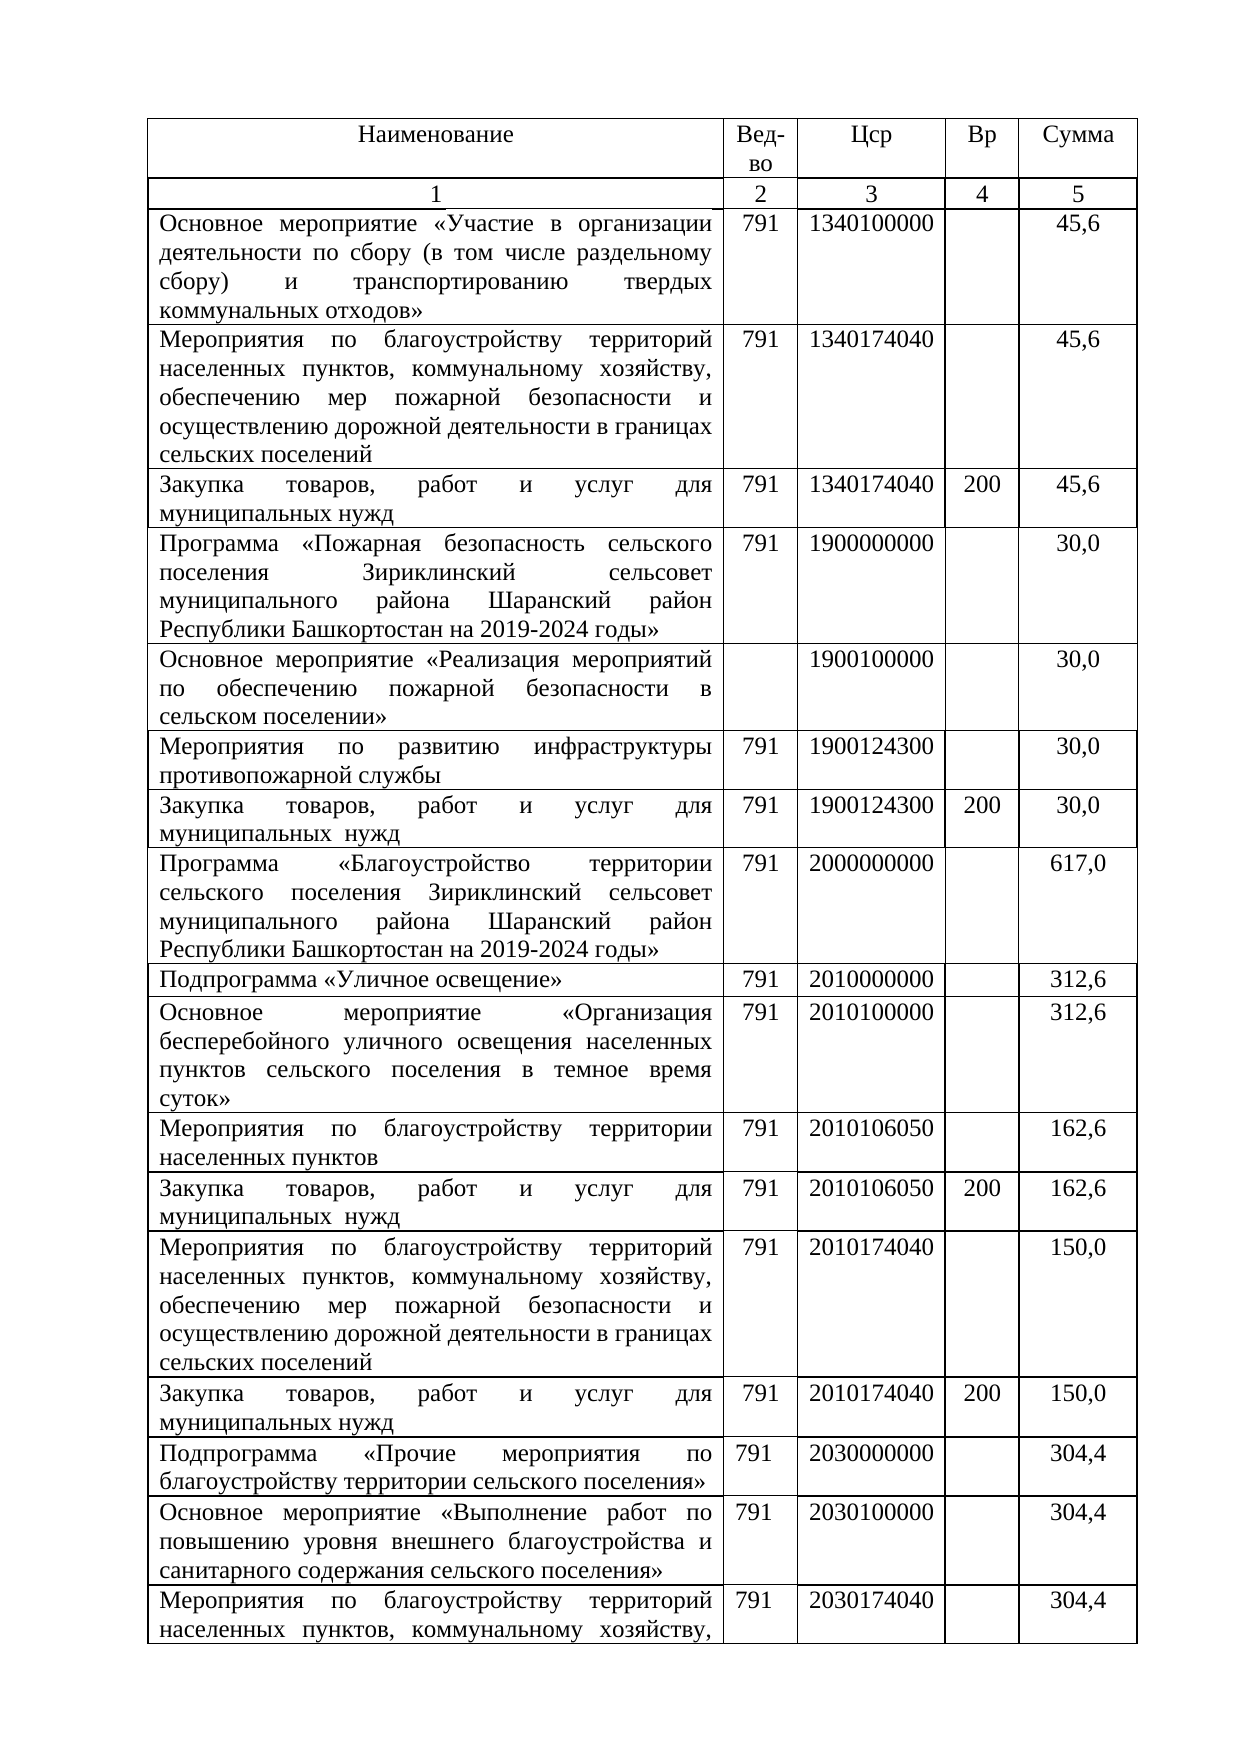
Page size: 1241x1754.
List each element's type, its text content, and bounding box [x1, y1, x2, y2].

table_header Вед-во [724, 119, 797, 177]
table_cell [946, 997, 1018, 1112]
table_header Сумма [1019, 119, 1137, 177]
table_cell 200 [946, 1378, 1018, 1436]
table_cell 2010174040 [798, 1232, 944, 1376]
table_cell 791 [724, 1172, 797, 1230]
table_cell 312,6 [1020, 997, 1136, 1112]
table_cell 4 [946, 179, 1018, 207]
table_cell 162,6 [1020, 1173, 1136, 1230]
table_cell 1900100000 [798, 644, 945, 730]
table_cell Основное мероприятие «Выполнение работ по повышению уровня внешнего благоустройства и санитарного содержания сельского поселения» [149, 1497, 723, 1583]
table_cell 1900124300 [798, 731, 944, 789]
table_cell 30,0 [1019, 528, 1137, 643]
table_cell 304,4 [1020, 1586, 1136, 1643]
table_cell 1340174040 [798, 469, 944, 527]
table_cell 791 [724, 1585, 797, 1643]
table_cell 791 [724, 1113, 797, 1171]
table_cell 45,6 [1020, 210, 1136, 323]
table_cell 791 [724, 964, 797, 996]
table_cell [946, 1586, 1018, 1643]
table_cell 304,4 [1020, 1438, 1136, 1495]
table_cell Основное мероприятие «Организация бесперебойного уличного освещения населенных пунктов сельского поселения в темное время суток» [149, 997, 723, 1112]
table_cell 3 [798, 179, 944, 207]
table_cell Основное мероприятие «Реализация мероприятий по обеспечению пожарной безопасности в сельском поселении» [148, 644, 723, 730]
table_cell 791 [724, 325, 797, 468]
table_cell 2000000000 [798, 848, 945, 963]
table_cell Основное мероприятие «Участие в организации деятельности по сбору (в том числе раздельному сбору) и транспортированию твердых коммунальных отходов» [411, 210, 723, 323]
table_cell 312,6 [1020, 964, 1136, 996]
table_cell 791 [724, 469, 797, 527]
table_header Вр [946, 119, 1018, 177]
table_cell 1340174040 [798, 325, 944, 468]
table_header Цср [798, 119, 945, 177]
table_header Наименование [148, 119, 723, 177]
table_cell Подпрограмма «Прочие мероприятия по благоустройству территории сельского поселения» [149, 1438, 723, 1495]
table_cell 791 [724, 731, 797, 789]
table_cell 1 [149, 179, 723, 207]
table_cell 791 [724, 997, 797, 1112]
table_cell 2010106050 [798, 1173, 944, 1230]
table_cell 617,0 [1019, 848, 1137, 963]
table_cell 2010100000 [798, 997, 944, 1112]
table_cell [946, 528, 1018, 643]
table_cell [946, 964, 1018, 996]
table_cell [149, 1586, 723, 1643]
table_cell 30,0 [1020, 731, 1136, 789]
table_cell [946, 210, 1018, 323]
table_cell 1340100000 [798, 210, 944, 323]
table_cell 791 [724, 1377, 797, 1436]
table_cell 2010000000 [798, 964, 944, 996]
table_cell Программа «Благоустройство территории сельского поселения Зириклинский сельсовет муниципального района Шаранский район Республики Башкортостан на 2019-2024 годы» [148, 848, 723, 963]
table_cell 791 [724, 1231, 797, 1376]
table_cell [946, 1497, 1018, 1583]
table_cell [946, 644, 1018, 730]
table_cell Мероприятия по развитию инфраструктуры противопожарной службы [149, 731, 723, 789]
table_cell 791 [724, 1437, 797, 1495]
table_cell 304,4 [1020, 1497, 1136, 1583]
table_cell [946, 1438, 1018, 1495]
table_cell Закупка товаров, работ и услуг для муниципальных нужд [149, 790, 723, 847]
table_cell 5 [1020, 179, 1136, 207]
table_cell Закупка товаров, работ и услуг для муниципальных нужд [149, 469, 723, 527]
table_cell 150,0 [1020, 1232, 1136, 1376]
table_cell 1900000000 [798, 528, 945, 643]
table_cell [724, 644, 797, 730]
table_cell 2030000000 [798, 1438, 944, 1495]
table_cell 2010174040 [798, 1378, 944, 1436]
table_cell 2010106050 [798, 1113, 944, 1171]
table_cell 1900124300 [798, 790, 944, 847]
table_cell Программа «Пожарная безопасность сельского поселения Зириклинский сельсовет муниципального района Шаранский район Республики Башкортостан на 2019-2024 годы» [148, 528, 723, 643]
table_cell 791 [724, 790, 797, 847]
table_cell 2 [724, 178, 797, 207]
table_cell 45,6 [1020, 325, 1136, 468]
table_cell 791 [724, 209, 797, 323]
table_cell 200 [946, 469, 1018, 527]
table_cell 30,0 [1020, 790, 1136, 847]
table_cell Закупка товаров, работ и услуг для муниципальных нужд [149, 1173, 723, 1230]
table_cell 2030174040 [798, 1586, 944, 1643]
table_cell 45,6 [1020, 469, 1136, 527]
table_cell [946, 731, 1018, 789]
table_cell 2030100000 [798, 1497, 944, 1583]
table_cell 150,0 [1020, 1378, 1136, 1436]
table_cell 200 [946, 790, 1018, 847]
table_cell 162,6 [1020, 1113, 1136, 1171]
table_cell 791 [724, 848, 797, 963]
table_cell [946, 1232, 1018, 1376]
table_cell 30,0 [1019, 644, 1137, 730]
table_cell Подпрограмма «Уличное освещение» [149, 964, 723, 996]
table_cell 791 [724, 1496, 797, 1583]
table_cell [946, 848, 1018, 963]
table_cell Закупка товаров, работ и услуг для муниципальных нужд [149, 1378, 723, 1436]
table_cell [946, 325, 1018, 468]
table_cell [946, 1113, 1018, 1171]
table_cell 791 [724, 528, 797, 643]
table_cell Мероприятия по благоустройству территории населенных пунктов [149, 1113, 723, 1171]
table_cell Основное мероприятие «Участие в организации деятельности по сбору (в том числе раздельному сбору) и транспортированию твердых коммунальных отходов» [149, 210, 446, 323]
table_cell 200 [946, 1173, 1018, 1230]
